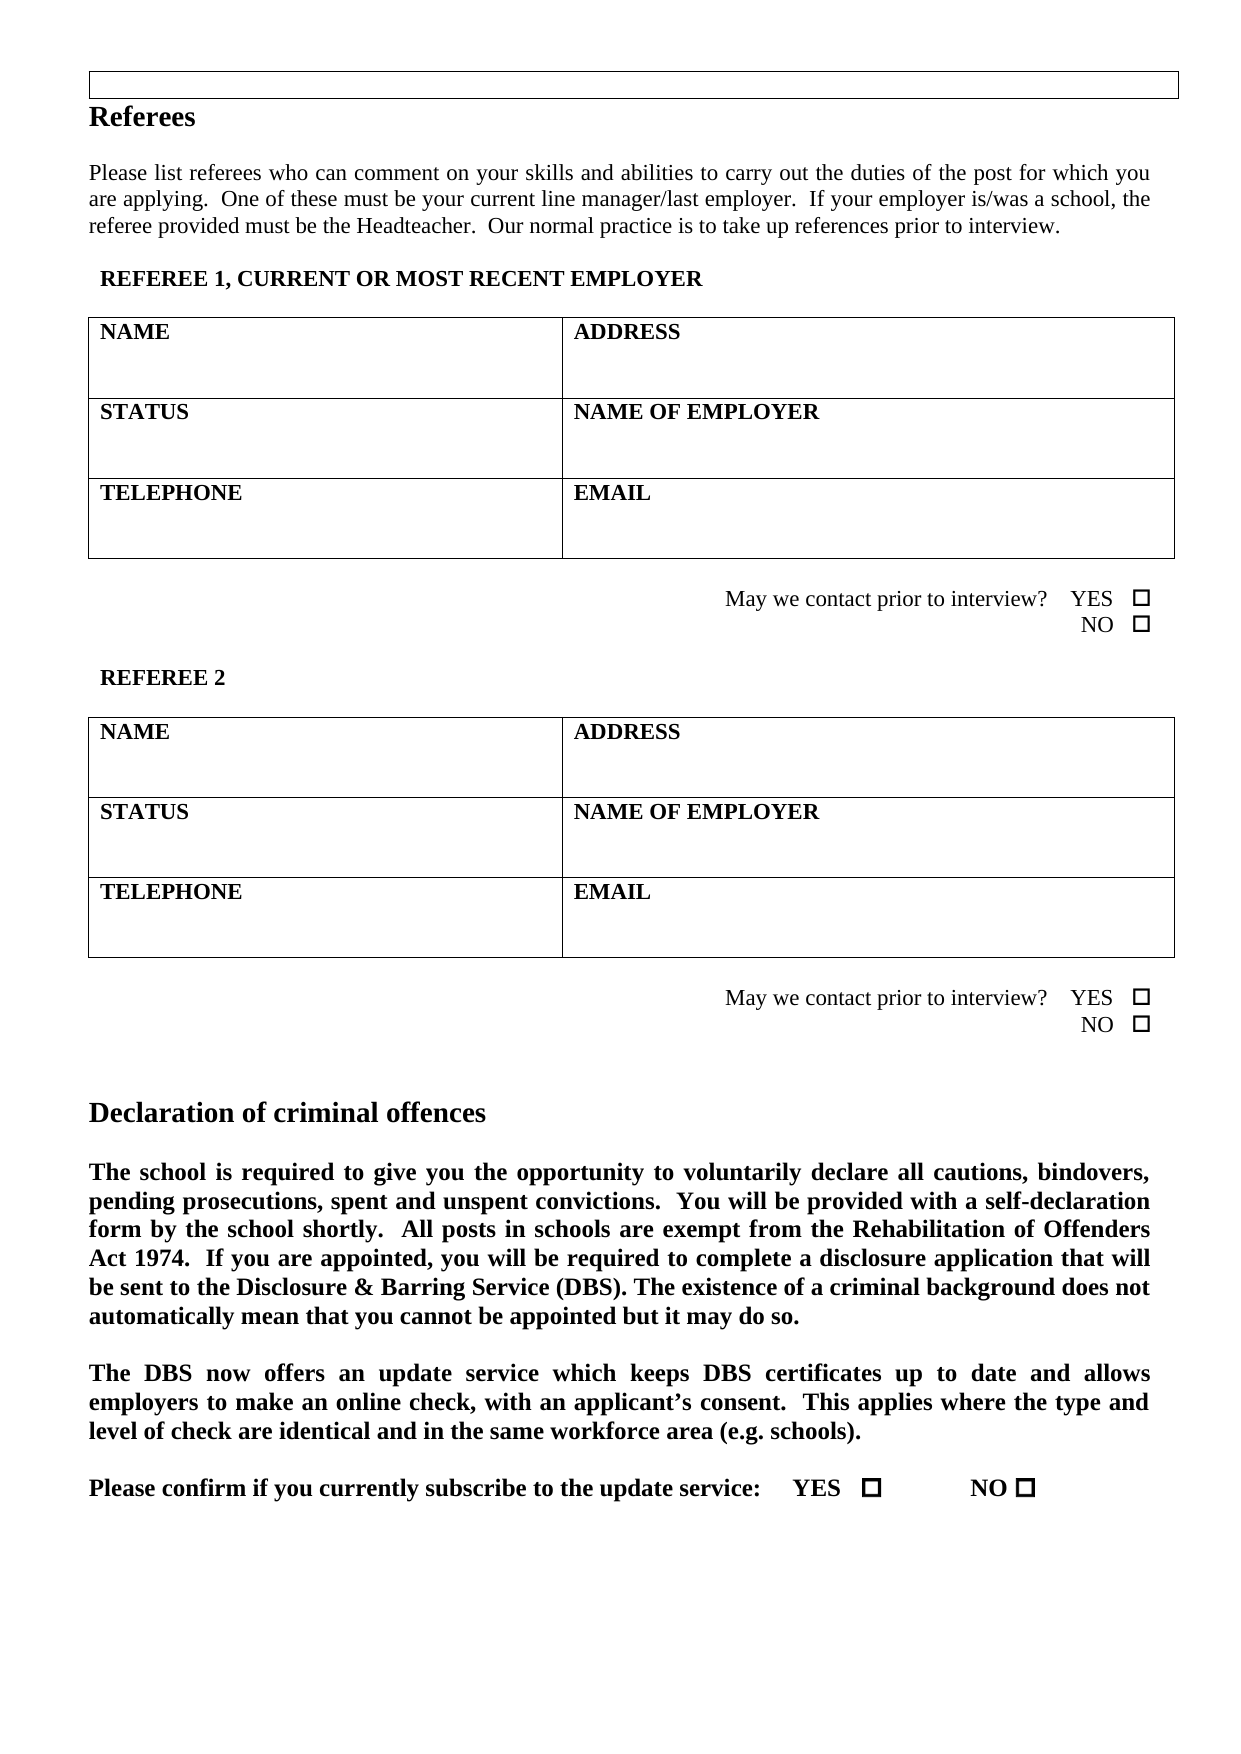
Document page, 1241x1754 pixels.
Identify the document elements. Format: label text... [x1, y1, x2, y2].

text May we contact prior to interview? YES [89, 585, 1152, 611]
table_cell ADDRESS [563, 718, 1174, 797]
table_header REFEREE 1, CURRENT OR MOST RECENT EMPLOYER [89, 265, 1174, 317]
table_cell NAME OF EMPLOYER [563, 798, 1174, 877]
text Please list referees who can comment on your skills and abilities to carry out the duties of the post for which you are applying. One of these must be your current line manager/last employer. If your employer is/was a school, the referee provided must be the Headteacher. Our normal practice is to take up references prior to interview. [89, 159, 1152, 238]
text The school is required to give you the opportunity to voluntarily declare all cautions, bindovers, pending prosecutions, spent and unspent convictions. You will be provided with a self-declaration form by the school shortly. All posts in schools are exempt from the Rehabilitation of Offenders Act 1974. If you are appointed, you will be required to complete a disclosure application that will be sent to the Disclosure & Barring Service (DBS). The existence of a criminal background does not automatically mean that you cannot be appointed but it may do so. [89, 1157, 1152, 1329]
table_cell NAME [89, 718, 562, 797]
text The DBS now offers an update service which keeps DBS certificates up to date and allows employers to make an online check, with an applicant’s consent. This applies where the type and level of check are identical and in the same workforce area (e.g. schools). [89, 1358, 1152, 1444]
table_header REFEREE 2 [89, 664, 1174, 717]
text Please confirm if you currently subscribe to the update service: YES NO [89, 1473, 1152, 1502]
text NO [89, 1011, 1152, 1037]
table_header [90, 72, 1178, 98]
table_cell TELEPHONE [89, 479, 562, 558]
text Referees [89, 99, 1152, 133]
table_cell EMAIL [563, 878, 1174, 957]
table_cell STATUS [89, 798, 562, 877]
text Declaration of criminal offences [89, 1095, 1152, 1128]
table_cell ADDRESS [563, 318, 1174, 397]
table_cell NAME OF EMPLOYER [563, 399, 1174, 477]
text NO [89, 611, 1152, 638]
table_cell TELEPHONE [89, 878, 562, 957]
text May we contact prior to interview? YES [89, 984, 1152, 1011]
table_cell NAME [89, 318, 562, 397]
table_cell STATUS [89, 399, 562, 477]
table_cell EMAIL [563, 479, 1174, 558]
